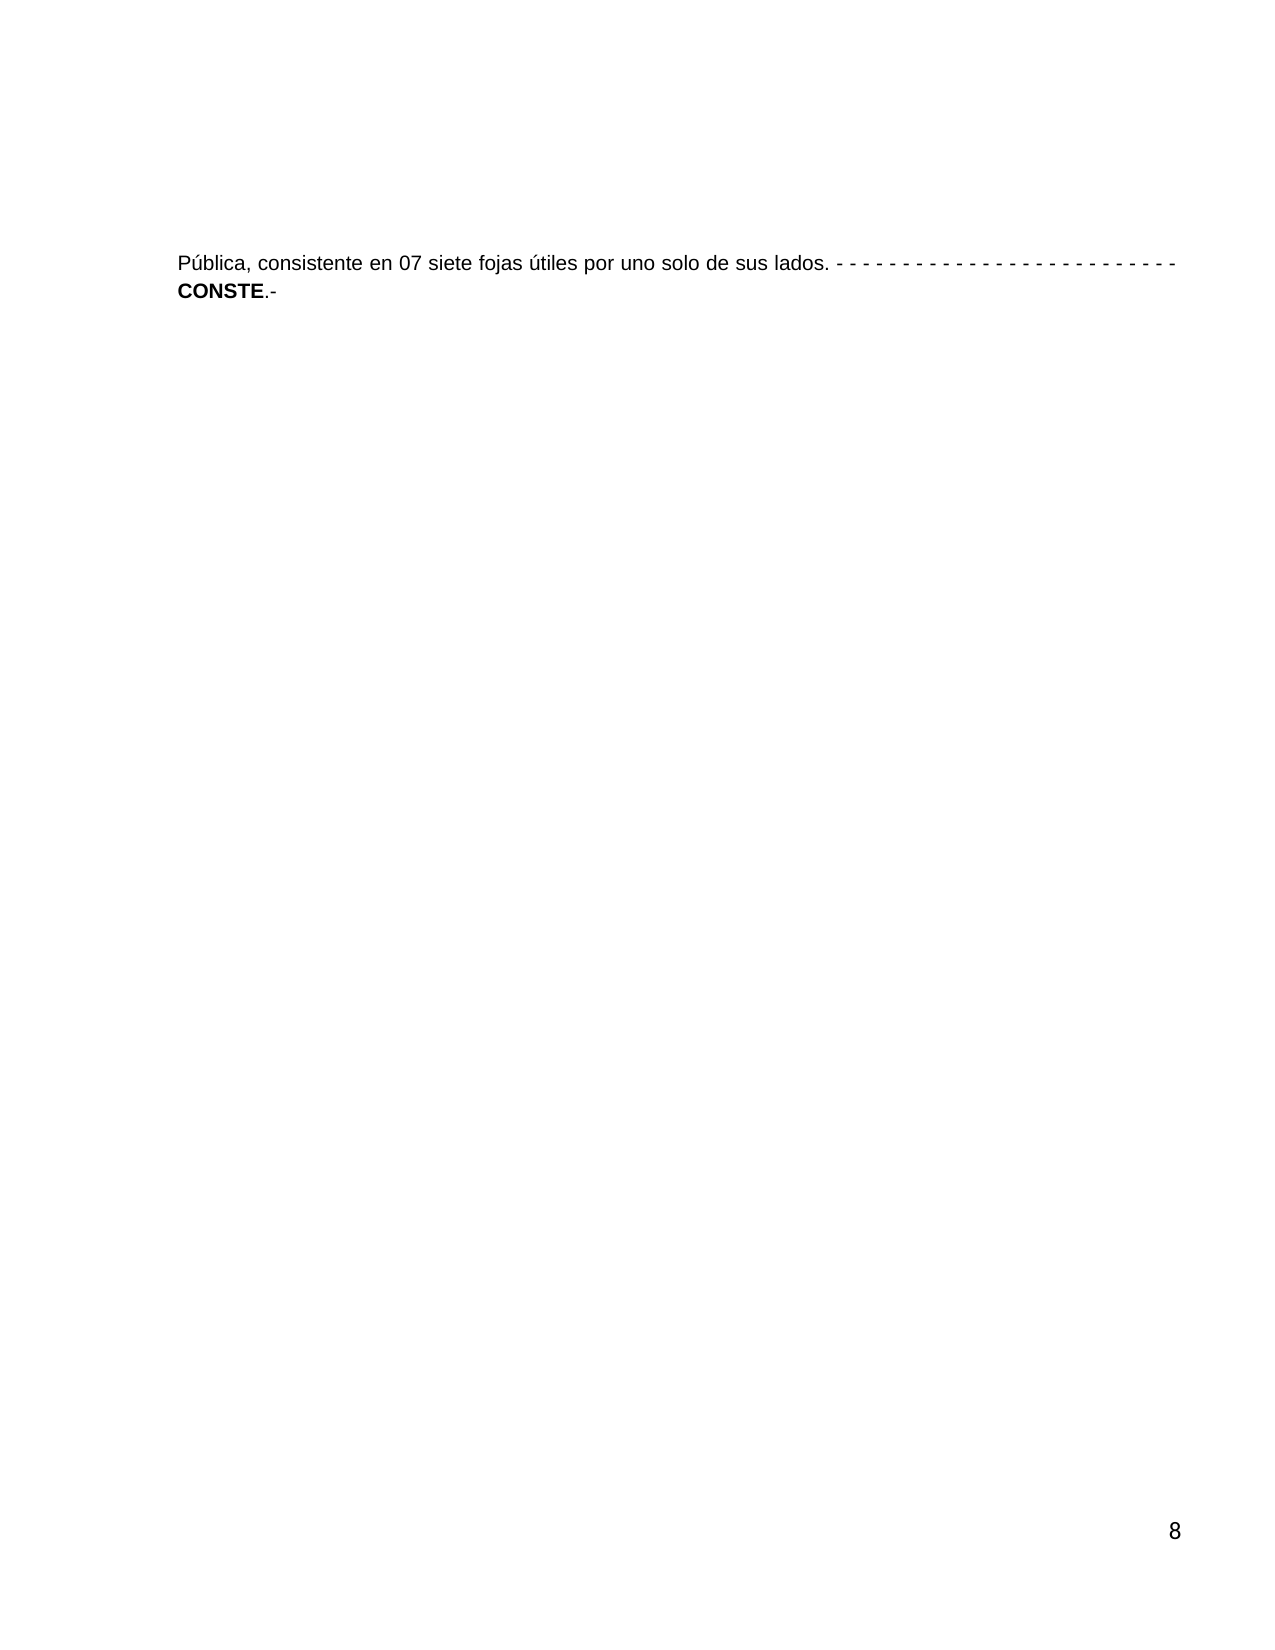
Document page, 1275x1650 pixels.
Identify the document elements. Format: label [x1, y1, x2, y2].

text [177, 251, 1181, 302]
